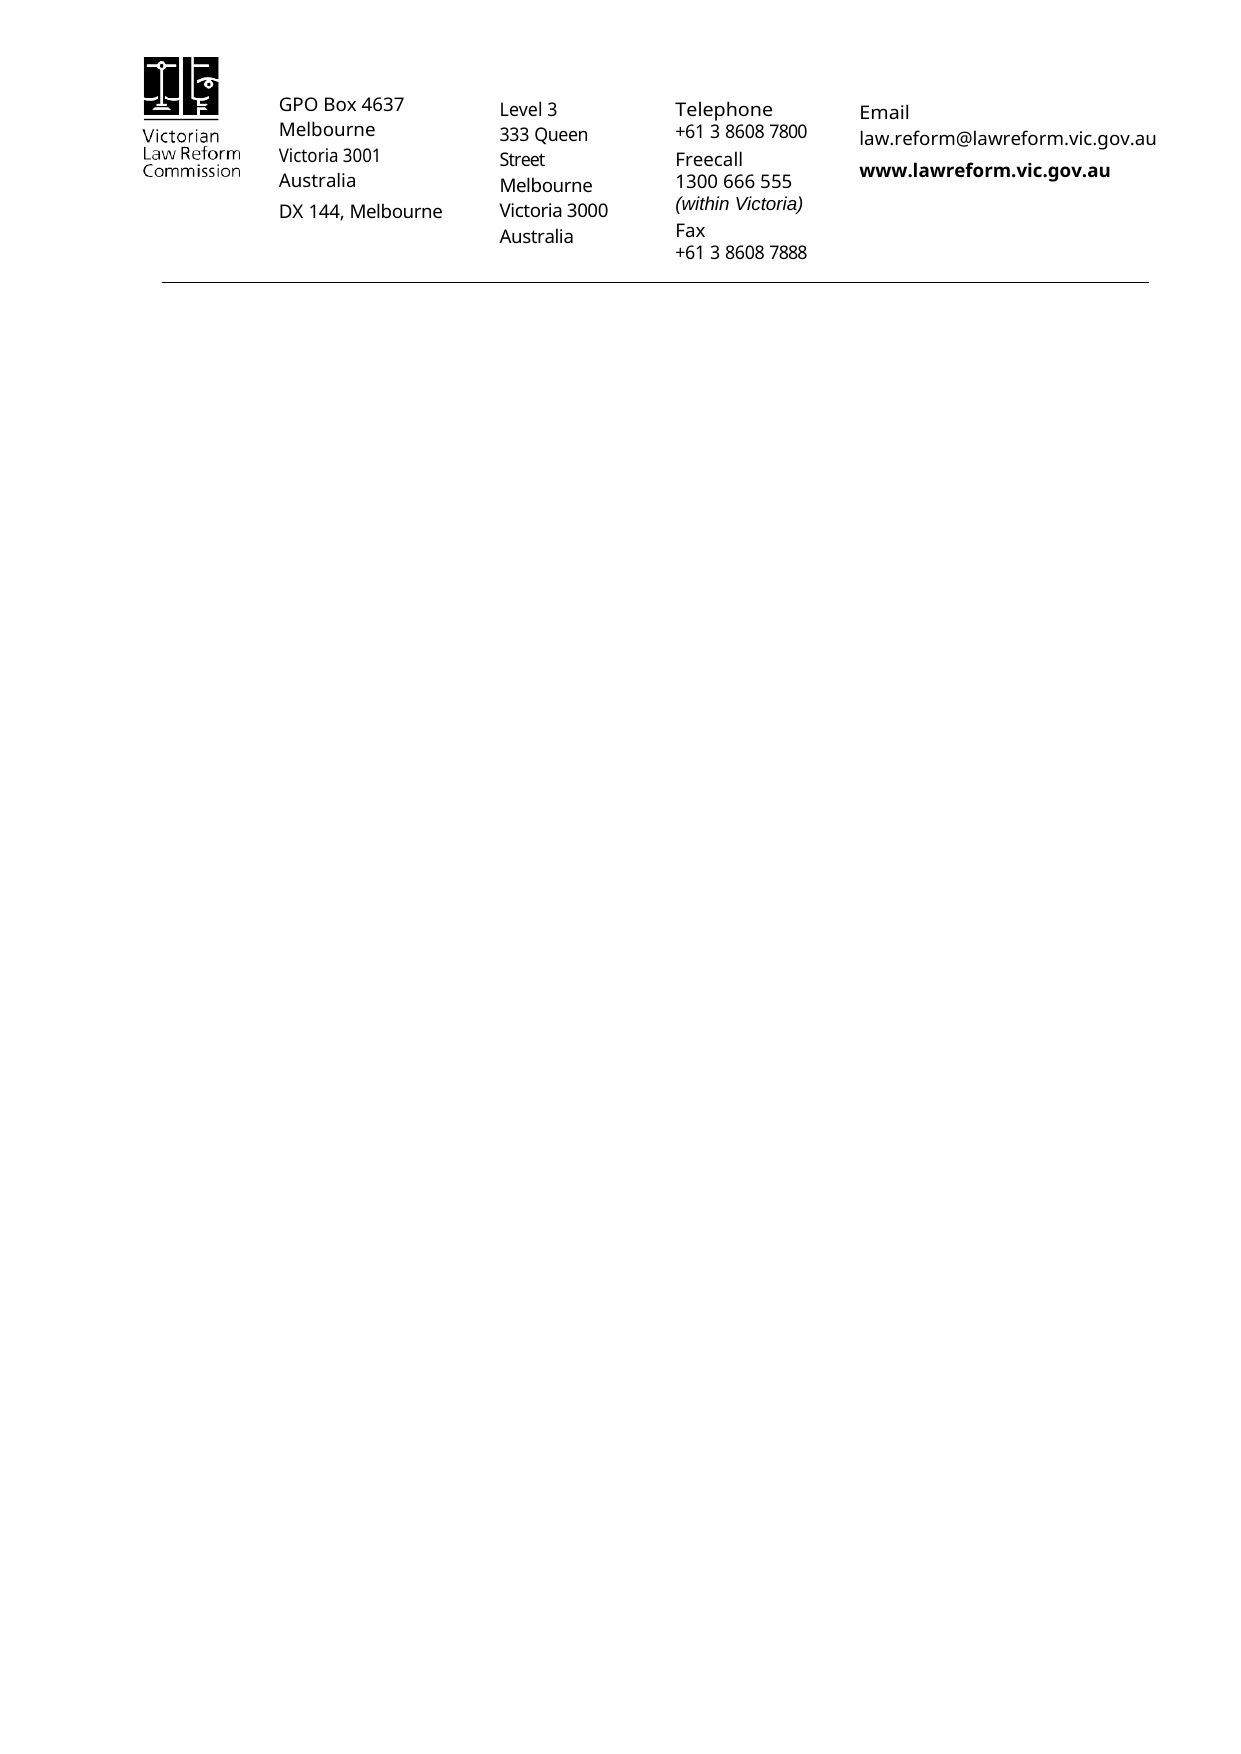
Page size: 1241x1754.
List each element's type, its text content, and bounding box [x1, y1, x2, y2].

text 333 Queen Street Melbourne Victoria 3000 Australia [499, 121, 636, 248]
text (within Victoria) [675, 193, 811, 214]
text Level 3 [499, 99, 635, 121]
picture [142, 57, 240, 177]
text law.reform@lawreform.vic.gov.au [859, 126, 1180, 151]
text +61 3 8608 7888 [675, 242, 811, 264]
text DX 144, Melbourne [279, 198, 446, 224]
text Melbourne Victoria 3001 Australia [279, 117, 391, 193]
text Fax [675, 221, 811, 242]
text 1300 666 555 [675, 171, 811, 193]
text Telephone [675, 99, 811, 121]
text Email [859, 99, 1180, 125]
text Freecall [675, 149, 811, 171]
text +61 3 8608 7800 [675, 121, 811, 143]
text www.lawreform.vic.gov.au [859, 158, 1180, 183]
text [279, 92, 446, 117]
